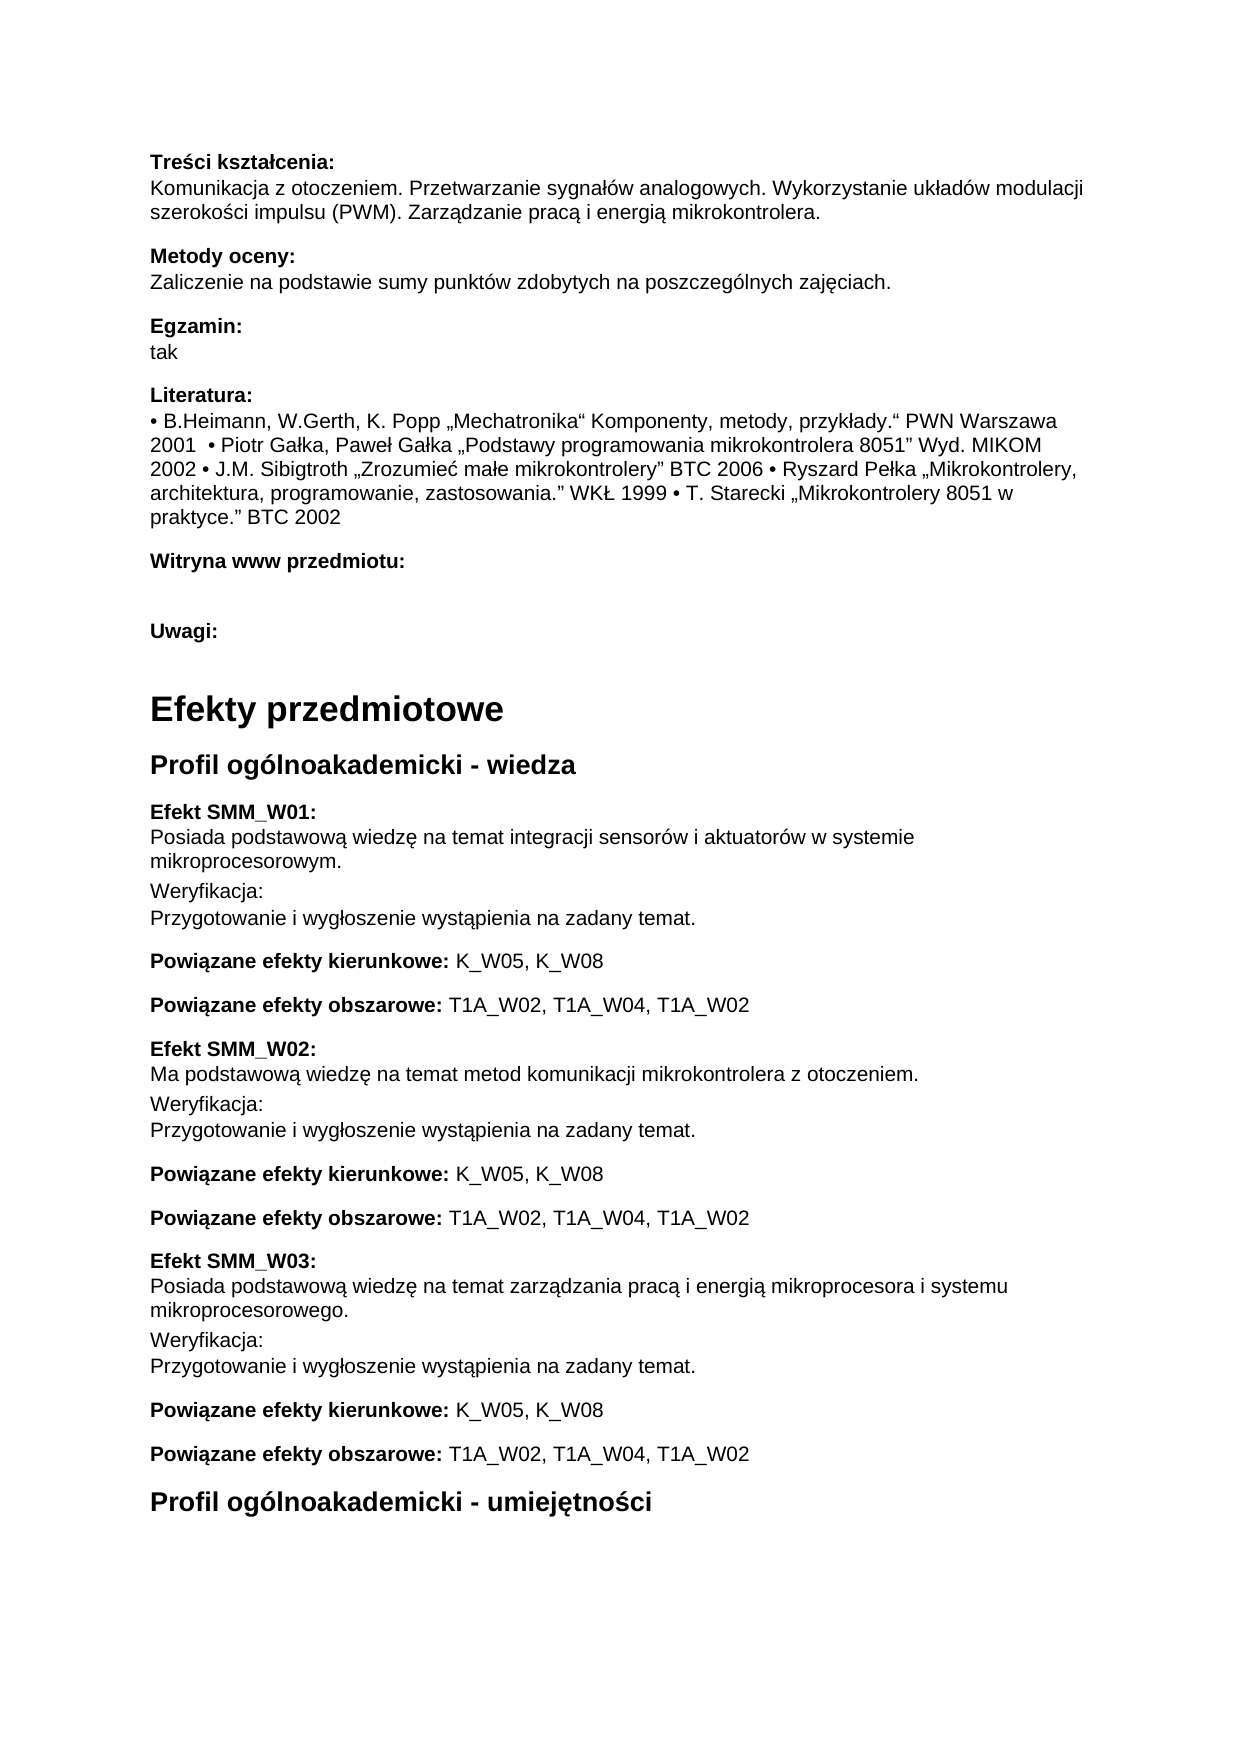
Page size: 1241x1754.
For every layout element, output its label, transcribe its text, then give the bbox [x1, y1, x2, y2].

text Powiązane efekty obszarowe: T1A_W02, T1A_W04, T1A_W02 [150, 1205, 1090, 1229]
text Literatura: [150, 383, 1090, 407]
text Egzamin: [150, 313, 1090, 337]
subtitle Efekty przedmiotowe [150, 688, 1090, 729]
text • B.Heimann, W.Gerth, K. Popp „Mechatronika“ Komponenty, metody, przykłady.“ PWN Warszawa 2001 • Piotr Gałka, Paweł Gałka „Podstawy programowania mikrokontrolera 8051” Wyd. MIKOM 2002 • J.M. Sibigtroth „Zrozumieć małe mikrokontrolery” BTC 2006 • Ryszard Pełka „Mikrokontrolery, architektura, programowanie, zastosowania.” WKŁ 1999 • T. Starecki „Mikrokontrolery 8051 w praktyce.” BTC 2002 [150, 409, 1090, 529]
text Treści kształcenia: [150, 150, 1090, 174]
text Posiada podstawową wiedzę na temat zarządzania pracą i energią mikroprocesora i systemu mikroprocesorowego. [150, 1274, 1090, 1322]
text Przygotowanie i wygłoszenie wystąpienia na zadany temat. [150, 1354, 1090, 1378]
text Uwagi: [150, 619, 1090, 643]
text Powiązane efekty obszarowe: T1A_W02, T1A_W04, T1A_W02 [150, 1442, 1090, 1466]
text Weryfikacja: [150, 879, 1090, 903]
text Powiązane efekty kierunkowe: K_W05, K_W08 [150, 949, 1090, 973]
text Efekt SMM_W01: [150, 800, 1090, 824]
text tak [150, 339, 1090, 363]
text Weryfikacja: [150, 1092, 1090, 1116]
text Posiada podstawową wiedzę na temat integracji sensorów i aktuatorów w systemie mikroprocesorowym. [150, 825, 1090, 873]
text Przygotowanie i wygłoszenie wystąpienia na zadany temat. [150, 905, 1090, 929]
text Efekt SMM_W03: [150, 1249, 1090, 1273]
text Ma podstawową wiedzę na temat metod komunikacji mikrokontrolera z otoczeniem. [150, 1062, 1090, 1086]
text Komunikacja z otoczeniem. Przetwarzanie sygnałów analogowych. Wykorzystanie układów modulacji szerokości impulsu (PWM). Zarządzanie pracą i energią mikrokontrolera. [150, 176, 1090, 224]
text Weryfikacja: [150, 1328, 1090, 1352]
text Powiązane efekty kierunkowe: K_W05, K_W08 [150, 1398, 1090, 1422]
text Efekt SMM_W02: [150, 1037, 1090, 1061]
subtitle Profil ogólnoakademicki - wiedza [150, 749, 1090, 780]
text Metody oceny: [150, 244, 1090, 268]
text Przygotowanie i wygłoszenie wystąpienia na zadany temat. [150, 1118, 1090, 1142]
text Witryna www przedmiotu: [150, 549, 1090, 573]
text Powiązane efekty kierunkowe: K_W05, K_W08 [150, 1162, 1090, 1186]
text Zaliczenie na podstawie sumy punktów zdobytych na poszczególnych zajęciach. [150, 270, 1090, 294]
subtitle Profil ogólnoakademicki - umiejętności [150, 1486, 1090, 1517]
text Powiązane efekty obszarowe: T1A_W02, T1A_W04, T1A_W02 [150, 993, 1090, 1017]
